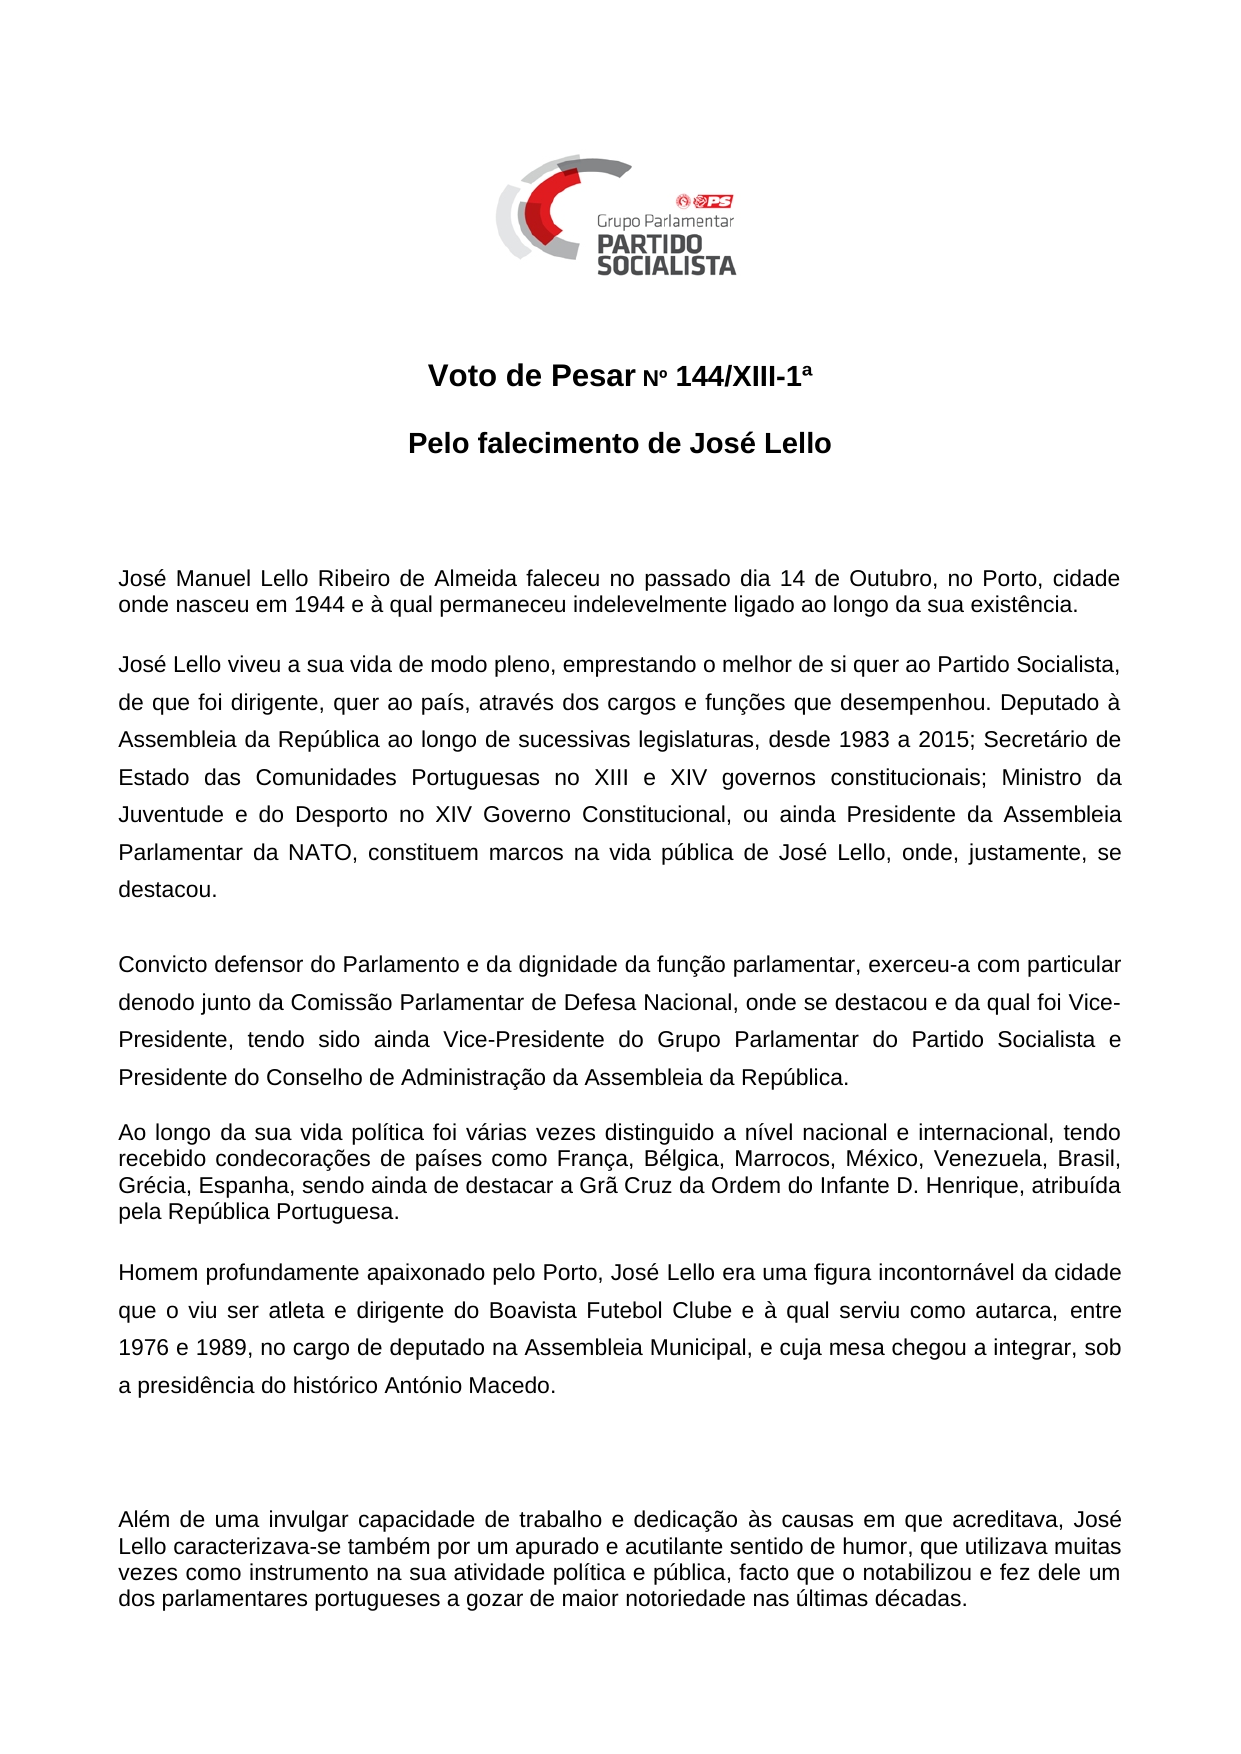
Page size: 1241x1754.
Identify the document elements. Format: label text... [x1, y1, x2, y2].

text Homem profundamente apaixonado pelo Porto, José Lello era uma figura incontornável da cidade que o viu ser atleta e dirigente do Boavista Futebol Clube e à qual serviu como autarca, entre 1976 e 1989, no cargo de deputado na Assembleia Municipal, e cuja mesa chegou a integrar, sob a presidência do histórico António Macedo. [118, 1251, 1122, 1401]
text José Manuel Lello Ribeiro de Almeida faleceu no passado dia 14 de Outubro, no Porto, cidade onde nasceu em 1944 e à qual permaneceu indelevelmente ligado ao longo da sua existência. [118, 565, 1122, 618]
text Convicto defensor do Parlamento e da dignidade da função parlamentar, exerceu-a com particular denodo junto da Comissão Parlamentar de Defesa Nacional, onde se destacou e da qual foi Vice-Presidente, tendo sido ainda Vice-Presidente do Grupo Parlamentar do Partido Socialista e Presidente do Conselho de Administração da Assembleia da República. [118, 943, 1122, 1093]
picture [476, 118, 764, 321]
text Ao longo da sua vida política foi várias vezes distinguido a nível nacional e internacional, tendo recebido condecorações de países como França, Bélgica, Marrocos, México, Venezuela, Brasil, Grécia, Espanha, sendo ainda de destacar a Grã Cruz da Ordem do Infante D. Henrique, atribuída pela República Portuguesa. [118, 1119, 1122, 1224]
text Além de uma invulgar capacidade de trabalho e dedicação às causas em que acreditava, José Lello caracterizava-se também por um apurado e acutilante sentido de humor, que utilizava muitas vezes como instrumento na sua atividade política e pública, facto que o notabilizou e fez dele um dos parlamentares portugueses a gozar de maior notoriedade nas últimas décadas. [118, 1506, 1122, 1612]
text José Lello viveu a sua vida de modo pleno, emprestando o melhor de si quer ao Partido Socialista, de que foi dirigente, quer ao país, através dos cargos e funções que desempenhou. Deputado à Assembleia da República ao longo de sucessivas legislaturas, desde 1983 a 2015; Secretário de Estado das Comunidades Portuguesas no XIII e XIV governos constitucionais; Ministro da Juventude e do Desporto no XIV Governo Constitucional, ou ainda Presidente da Assembleia Parlamentar da NATO, constituem marcos na vida pública de José Lello, onde, justamente, se destacou. [118, 643, 1122, 905]
text Voto de Pesar Nº 144/XIII-1ª [118, 357, 1122, 392]
text Pelo falecimento de José Lello [118, 426, 1122, 459]
